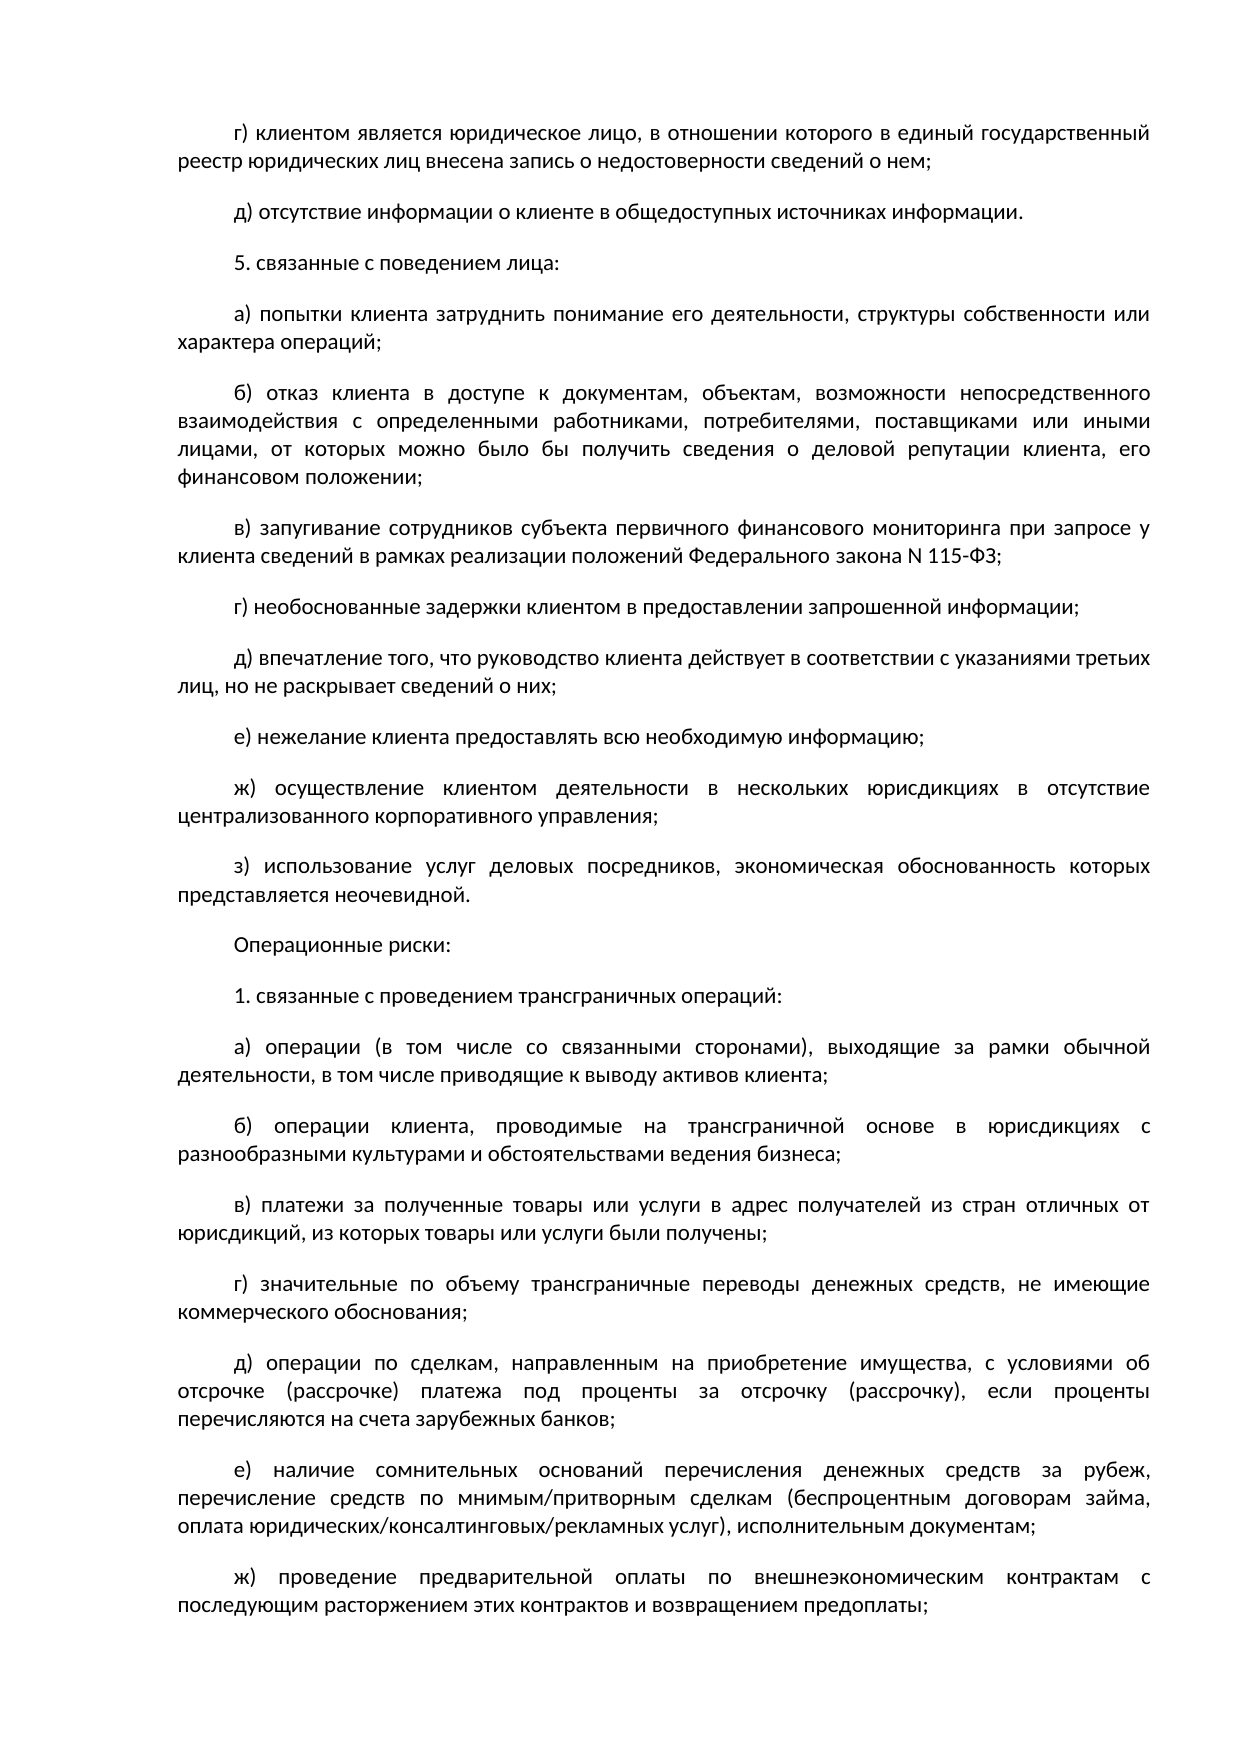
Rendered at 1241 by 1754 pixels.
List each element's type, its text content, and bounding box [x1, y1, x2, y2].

text г) значительные по объему трансграничные переводы денежных средств, не имеющие коммерческого обоснования; [177, 1269, 1152, 1325]
text д) операции по сделкам, направленным на приобретение имущества, с условиями об отсрочке (рассрочке) платежа под проценты за отсрочку (рассрочку), если проценты перечисляются на счета зарубежных банков; [177, 1348, 1152, 1432]
text а) операции (в том числе со связанными сторонами), выходящие за рамки обычной деятельности, в том числе приводящие к выводу активов клиента; [177, 1032, 1152, 1088]
text 1. связанные с проведением трансграничных операций: [177, 982, 1152, 1009]
text з) использование услуг деловых посредников, экономическая обоснованность которых представляется неочевидной. [177, 852, 1152, 908]
text Операционные риски: [177, 931, 1152, 959]
text д) впечатление того, что руководство клиента действует в соответствии с указаниями третьих лиц, но не раскрывает сведений о них; [177, 643, 1152, 699]
text б) отказ клиента в доступе к документам, объектам, возможности непосредственного взаимодействия с определенными работниками, потребителями, поставщиками или иными лицами, от которых можно было бы получить сведения о деловой репутации клиента, его финансовом положении; [177, 378, 1152, 490]
text е) наличие сомнительных оснований перечисления денежных средств за рубеж, перечисление средств по мнимым/притворным сделкам (беспроцентным договорам займа, оплата юридических/консалтинговых/рекламных услуг), исполнительным документам; [177, 1455, 1152, 1539]
text ж) проведение предварительной оплаты по внешнеэкономическим контрактам с последующим расторжением этих контрактов и возвращением предоплаты; [177, 1562, 1152, 1618]
text а) попытки клиента затруднить понимание его деятельности, структуры собственности или характера операций; [177, 299, 1152, 355]
text е) нежелание клиента предоставлять всю необходимую информацию; [177, 722, 1152, 750]
text б) операции клиента, проводимые на трансграничной основе в юрисдикциях с разнообразными культурами и обстоятельствами ведения бизнеса; [177, 1111, 1152, 1167]
text г) клиентом является юридическое лицо, в отношении которого в единый государственный реестр юридических лиц внесена запись о недостоверности сведений о нем; [177, 118, 1152, 174]
text г) необоснованные задержки клиентом в предоставлении запрошенной информации; [177, 592, 1152, 620]
text в) платежи за полученные товары или услуги в адрес получателей из стран отличных от юрисдикций, из которых товары или услуги были получены; [177, 1190, 1152, 1246]
text 5. связанные с поведением лица: [177, 248, 1152, 276]
text д) отсутствие информации о клиенте в общедоступных источниках информации. [177, 197, 1152, 225]
text в) запугивание сотрудников субъекта первичного финансового мониторинга при запросе у клиента сведений в рамках реализации положений Федерального закона N 115-ФЗ; [177, 513, 1152, 569]
text ж) осуществление клиентом деятельности в нескольких юрисдикциях в отсутствие централизованного корпоративного управления; [177, 773, 1152, 829]
